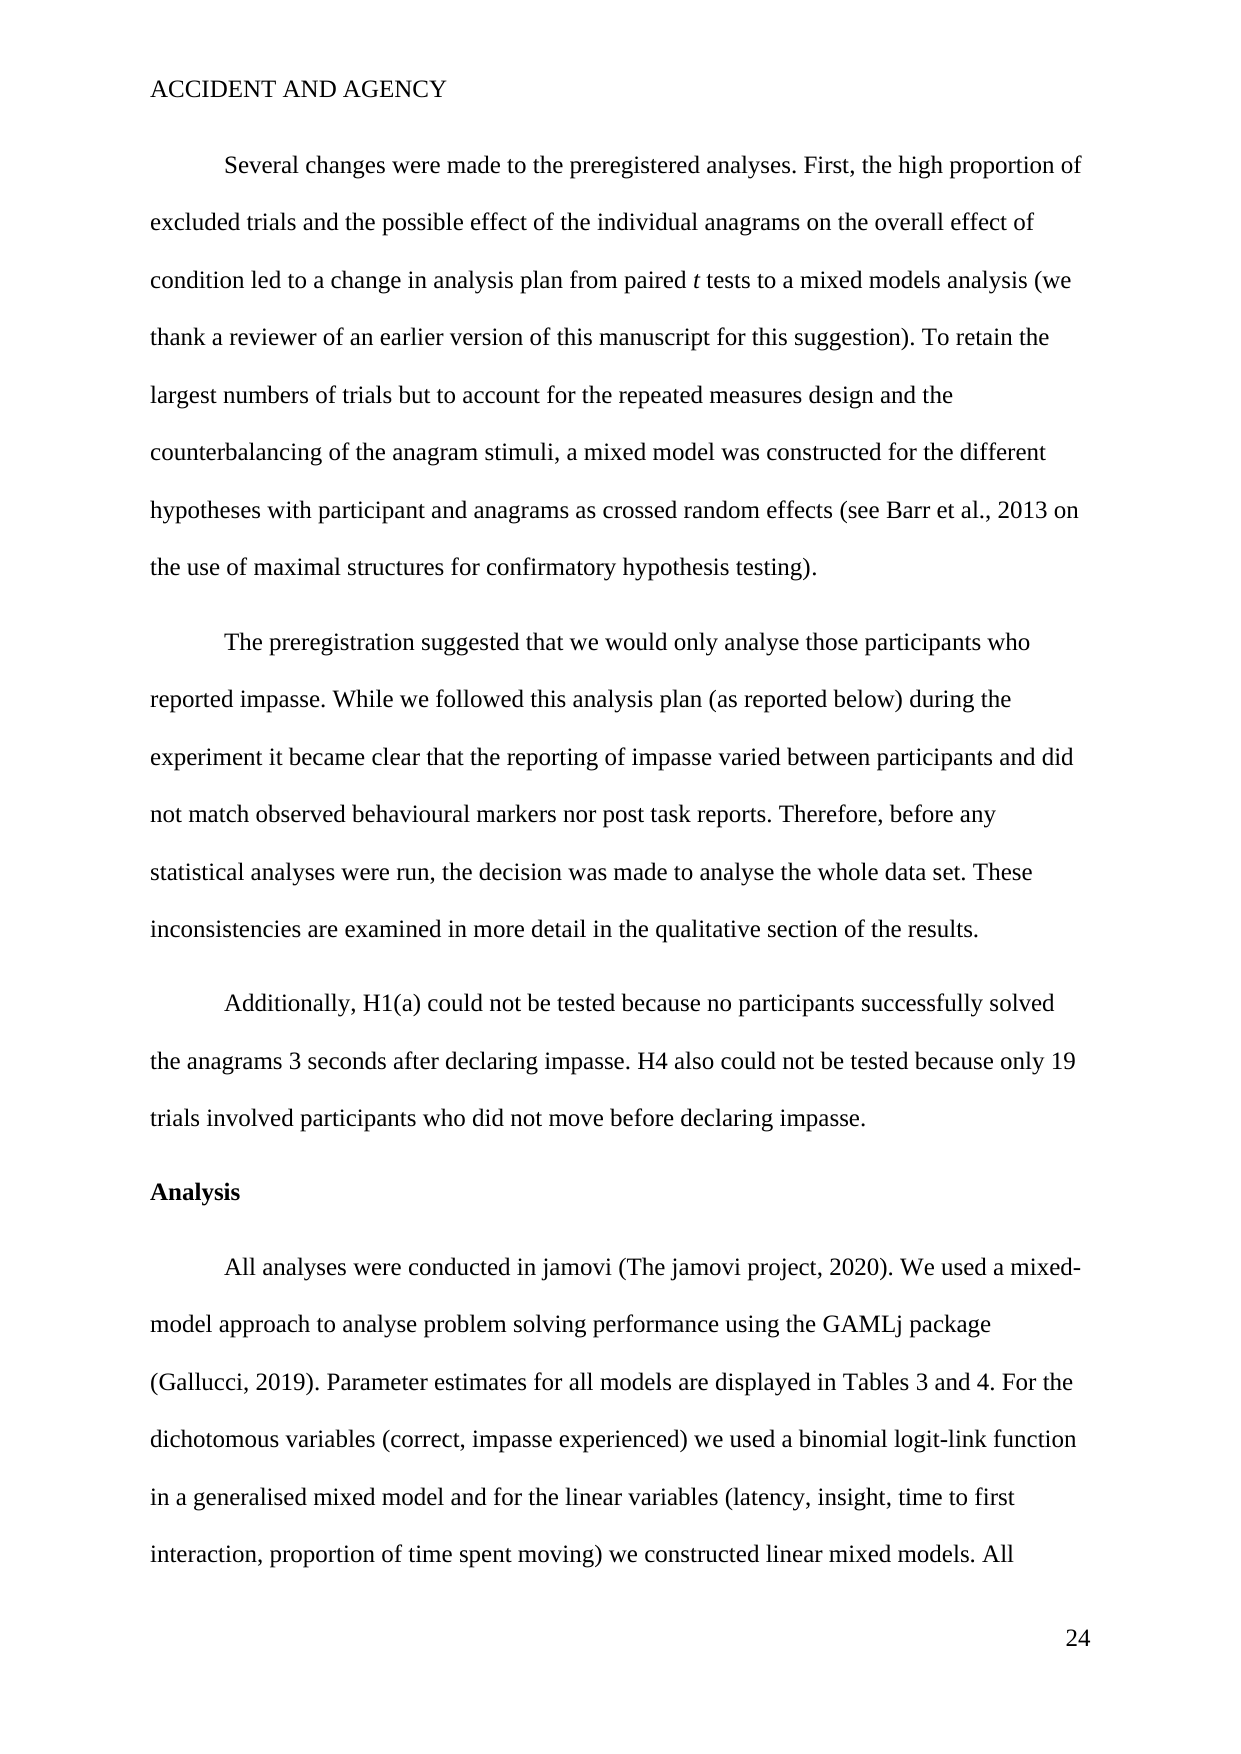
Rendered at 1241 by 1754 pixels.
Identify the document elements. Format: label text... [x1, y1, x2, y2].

text Additionally, H1(a) could not be tested because no participants successfully solved the anagrams 3 seconds after declaring impasse. H4 also could not be tested because only 19 trials involved participants who did not move before declaring impasse. [150, 988, 1090, 1132]
text Several changes were made to the preregistered analyses. First, the high proportion of excluded trials and the possible effect of the individual anagrams on the overall effect of condition led to a change in analysis plan from paired t tests to a mixed models analysis (we thank a reviewer of an earlier version of this manuscript for this suggestion). To retain the largest numbers of trials but to account for the repeated measures design and the counterbalancing of the anagram stimuli, a mixed model was constructed for the different hypotheses with participant and anagrams as crossed random effects (see Barr et al., 2013 on the use of maximal structures for confirmatory hypothesis testing). [150, 150, 1090, 581]
text The preregistration suggested that we would only analyse those participants who reported impasse. While we followed this analysis plan (as reported below) during the experiment it became clear that the reporting of impasse varied between participants and did not match observed behavioural markers nor post task reports. Therefore, before any statistical analyses were run, the decision was made to analyse the whole data set. These inconsistencies are examined in more detail in the qualitative section of the results. [150, 627, 1090, 943]
text Analysis [150, 1177, 1090, 1206]
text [150, 1252, 1090, 1568]
